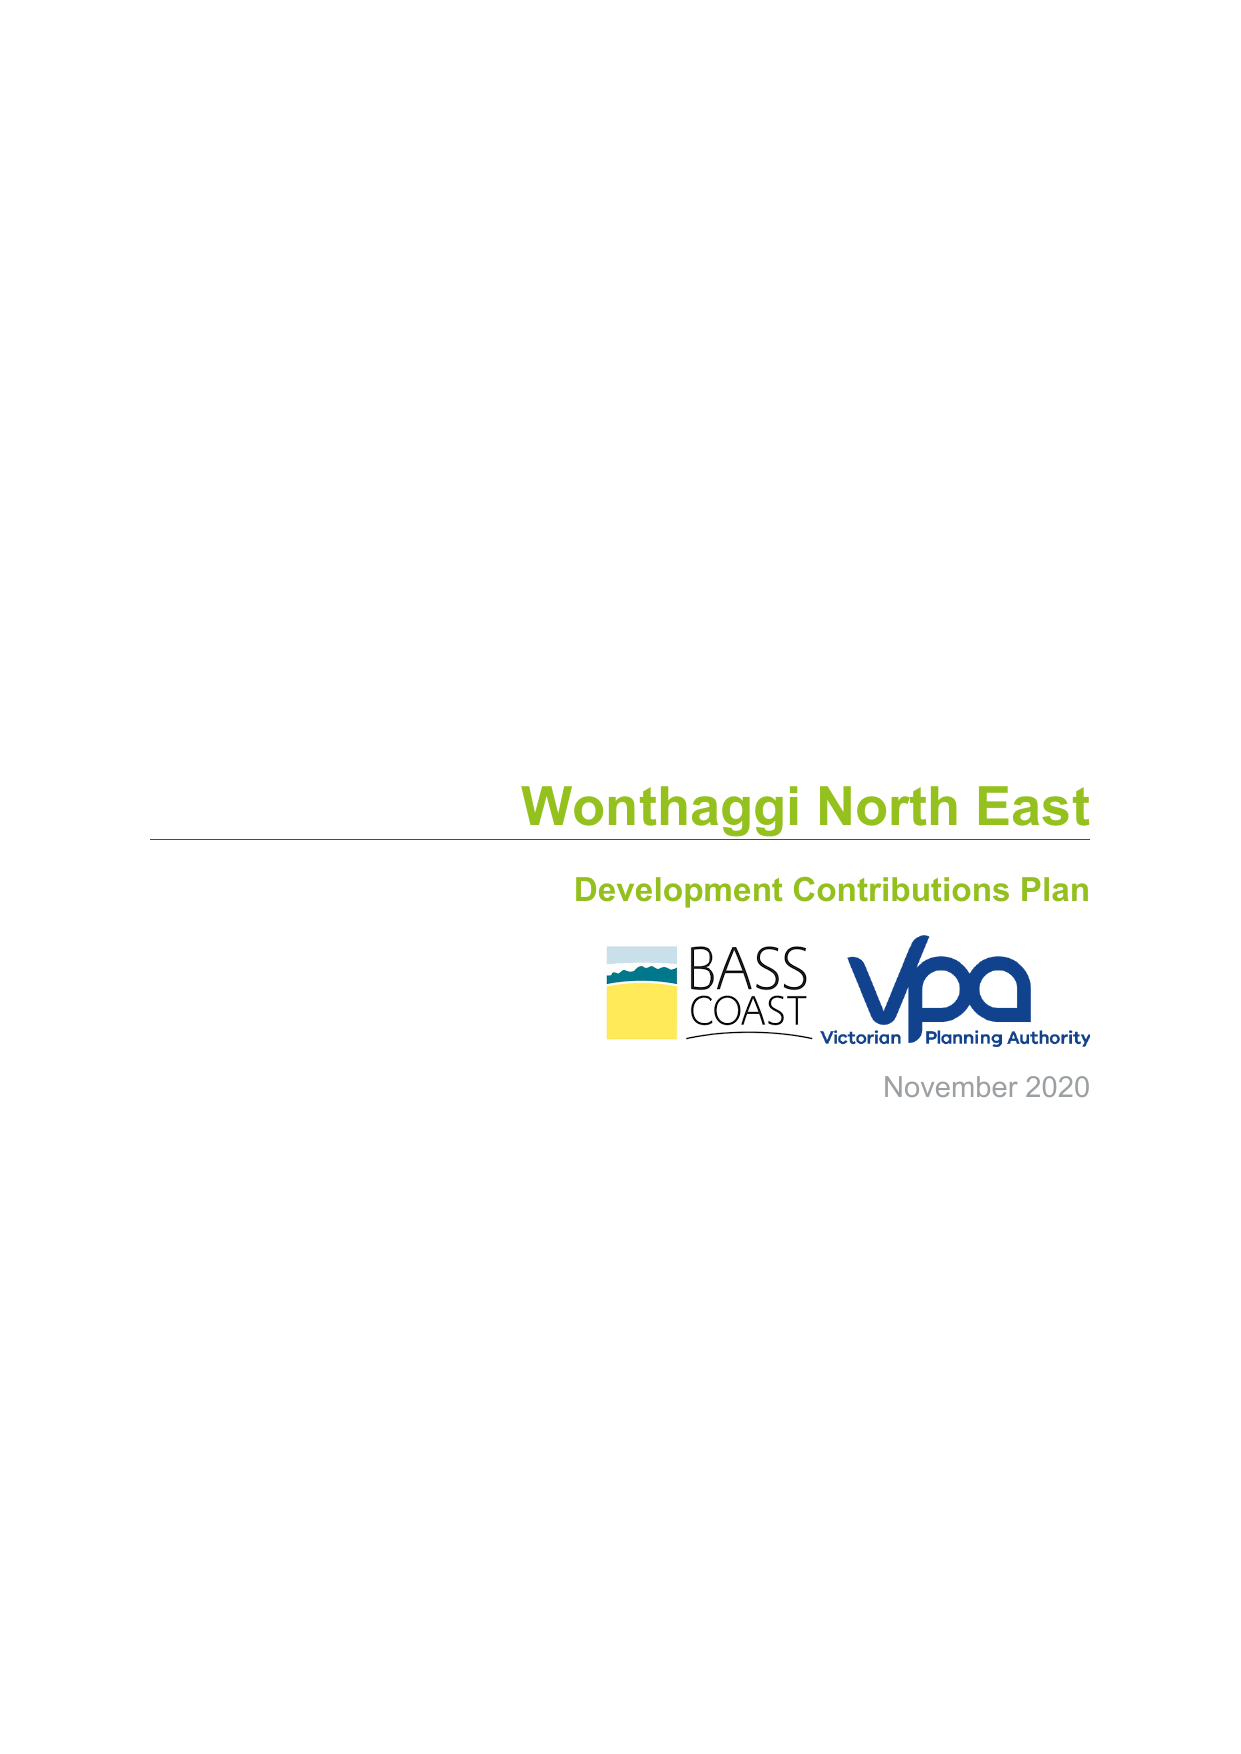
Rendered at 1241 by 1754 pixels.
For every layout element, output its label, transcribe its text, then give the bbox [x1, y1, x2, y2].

text November 2020 [150, 1070, 1090, 1104]
picture [598, 935, 1091, 1047]
text Development Contributions Plan [150, 871, 1090, 909]
text Wonthaggi North East [150, 775, 1090, 839]
